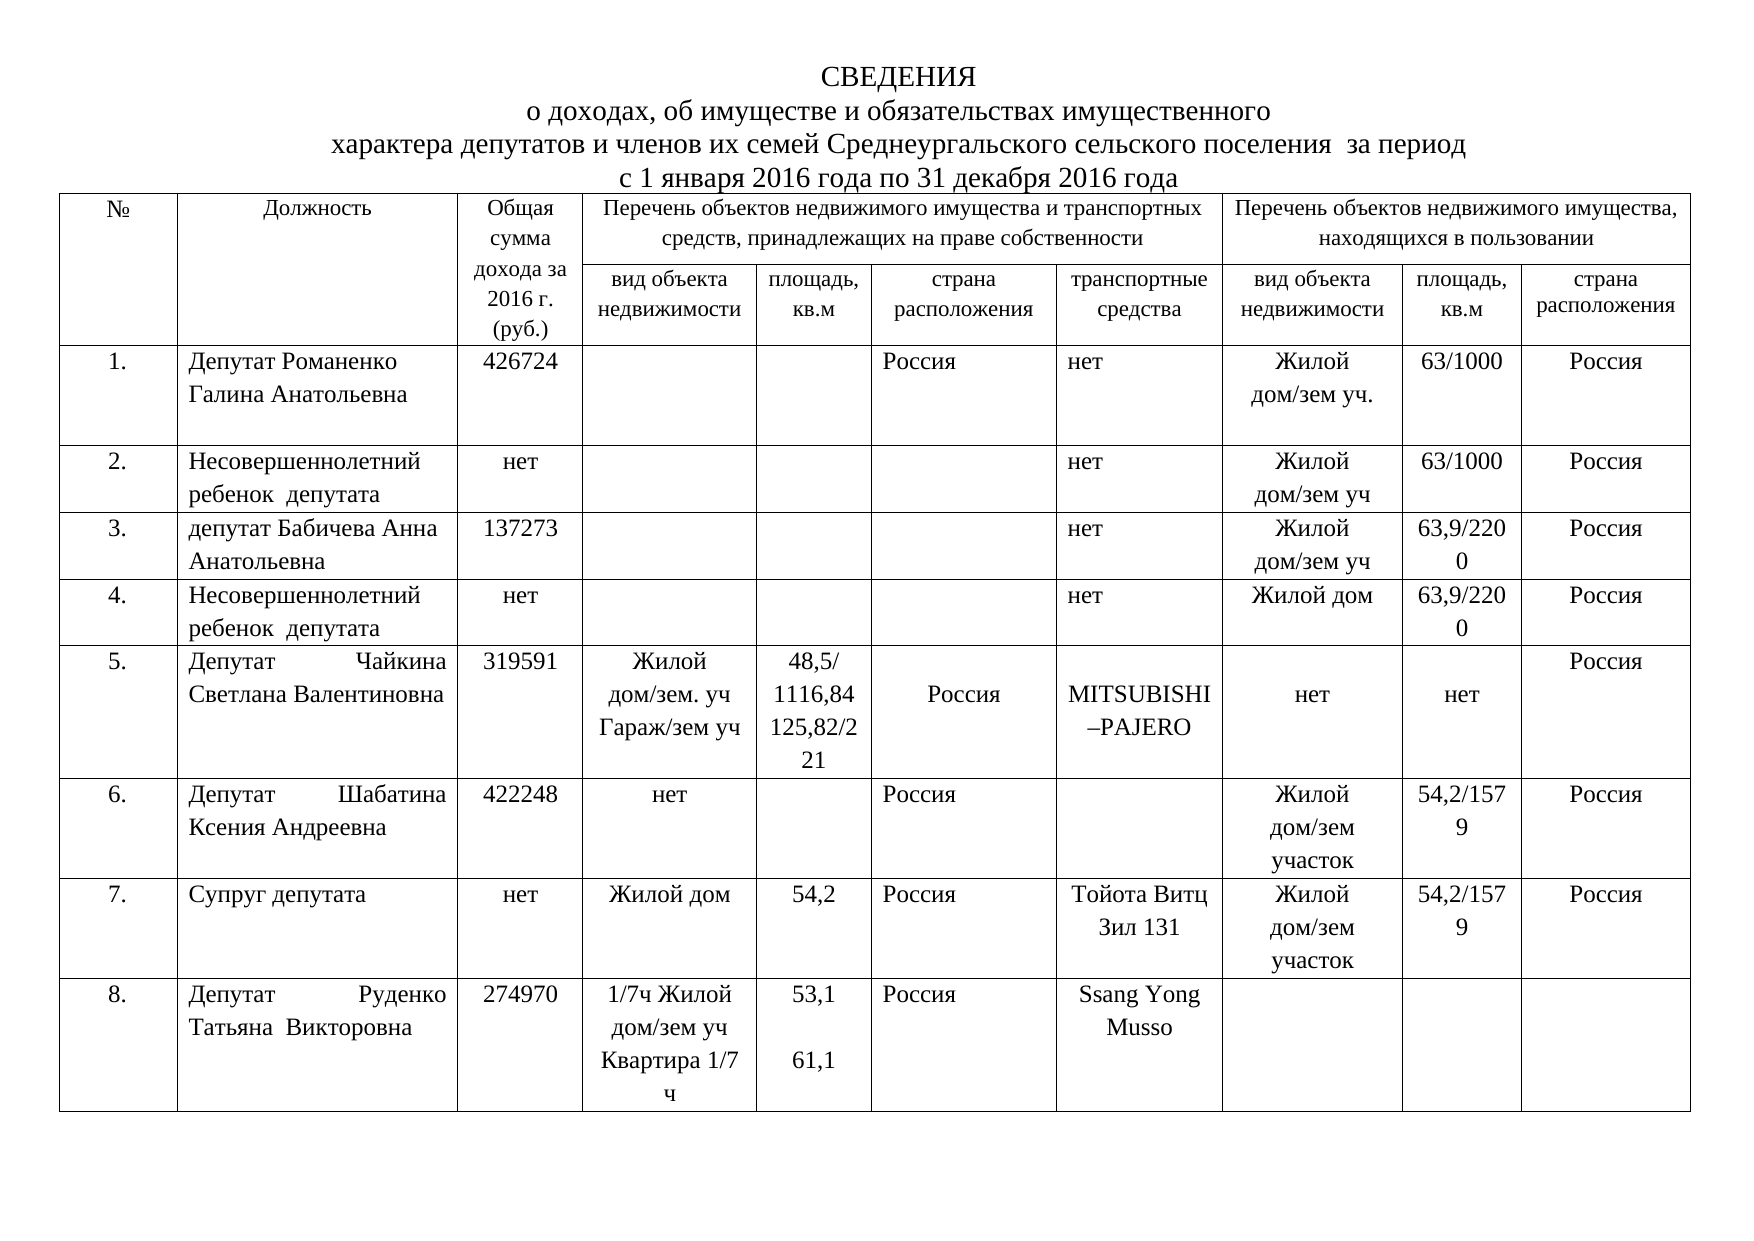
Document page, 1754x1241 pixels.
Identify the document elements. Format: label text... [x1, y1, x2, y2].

table_cell депутат Бабичева Анна Анатольевна [178, 513, 457, 579]
table_cell [583, 446, 756, 512]
table_cell Депутат Руденко Татьяна Викторовна [178, 979, 457, 1111]
table_cell Жилой дом/зем уч. [1223, 346, 1402, 445]
table_cell [60, 879, 177, 978]
table_cell [757, 513, 871, 579]
table_cell нет [1057, 580, 1222, 645]
table_cell 54,2/1579 [1403, 879, 1521, 978]
table_cell 63,9/2200 [1403, 513, 1521, 579]
table_cell Россия [1522, 646, 1690, 778]
table_cell MITSUBISHI –PAJERO [1057, 646, 1222, 778]
table_cell [872, 513, 1056, 579]
table_cell Россия [1522, 879, 1690, 978]
table_cell [757, 346, 871, 445]
table_cell Россия [1522, 779, 1690, 878]
table_cell Россия [1522, 580, 1690, 645]
table_cell [872, 580, 1056, 645]
table_cell Россия [872, 346, 1056, 445]
table_cell нет [1057, 513, 1222, 579]
table_cell [1403, 979, 1521, 1111]
table_cell Россия [872, 779, 1056, 878]
table_cell [60, 779, 177, 878]
text характера депутатов и членов их семей Среднеургальского сельского поселения за период [118, 126, 1679, 160]
table_cell Несовершеннолетний ребенок депутата [178, 446, 457, 512]
table_cell [60, 646, 177, 778]
table_cell транспортные средства [1057, 265, 1222, 345]
table_cell [583, 580, 756, 645]
table_cell нет [583, 779, 756, 878]
table_cell Россия [872, 879, 1056, 978]
table_cell 48,5/ 1116,84 125,82/221 [757, 646, 871, 778]
table_cell площадь, кв.м [1403, 265, 1521, 345]
table_cell 1/7ч Жилой дом/зем уч Квартира 1/7 ч [583, 979, 756, 1111]
table_cell Жилой дом/зем уч [1223, 513, 1402, 579]
table_cell Россия [1522, 446, 1690, 512]
table_cell [757, 446, 871, 512]
table_cell [1223, 979, 1402, 1111]
table_cell Россия [1522, 346, 1690, 445]
table_header Перечень объектов недвижимого имущества, находящихся в пользовании [1223, 194, 1690, 264]
table_header Перечень объектов недвижимого имущества и транспортных средств, принадлежащих на праве собственности [583, 194, 1222, 264]
table_cell Ssang Yong Musso [1057, 979, 1222, 1111]
table_cell Жилой дом/зем. уч Гараж/зем уч [583, 646, 756, 778]
table_cell нет [1223, 646, 1402, 778]
table_cell Россия [1522, 513, 1690, 579]
table_cell Жилой дом/зем участок [1223, 779, 1402, 878]
table_cell нет [458, 580, 582, 645]
table_cell Супруг депутата [178, 879, 457, 978]
table_cell вид объекта недвижимости [583, 265, 756, 345]
table_cell нет [1403, 646, 1521, 778]
table_cell Россия [872, 979, 1056, 1111]
table_cell 53,1 61,1 [757, 979, 871, 1111]
table_cell 63,9/2200 [1403, 580, 1521, 645]
table_cell Россия [872, 646, 1056, 778]
table_cell [60, 513, 177, 579]
table_cell Жилой дом/зем уч [1223, 446, 1402, 512]
table_cell [757, 580, 871, 645]
table_cell [872, 446, 1056, 512]
table_cell [60, 446, 177, 512]
table_cell [60, 346, 177, 445]
table_cell нет [1057, 346, 1222, 445]
table_cell страна расположения [872, 265, 1056, 345]
table_cell 63/1000 [1403, 446, 1521, 512]
table_cell Жилой дом [583, 879, 756, 978]
table_cell площадь, кв.м [757, 265, 871, 345]
table_cell нет [458, 446, 582, 512]
table_cell Несовершеннолетний ребенок депутата [178, 580, 457, 645]
table_cell [60, 580, 177, 645]
table_cell 54,2/1579 [1403, 779, 1521, 878]
table_cell 137273 [458, 513, 582, 579]
text с 1 января 2016 года по 31 декабря 2016 года [118, 160, 1679, 193]
table_cell страна расположения [1522, 265, 1690, 345]
table_cell 426724 [458, 346, 582, 445]
table_cell вид объекта недвижимости [1223, 265, 1402, 345]
table_cell [583, 346, 756, 445]
text о доходах, об имуществе и обязательствах имущественного [118, 93, 1679, 126]
table_cell 274970 [458, 979, 582, 1111]
table_cell нет [1057, 446, 1222, 512]
table_cell [757, 779, 871, 878]
table_cell 63/1000 [1403, 346, 1521, 445]
table_cell Жилой дом [1223, 580, 1402, 645]
table_cell Депутат Романенко Галина Анатольевна [178, 346, 457, 445]
table_cell [1057, 779, 1222, 878]
table_cell Тойота Витц Зил 131 [1057, 879, 1222, 978]
table_cell [1522, 979, 1690, 1111]
table_header № [60, 194, 177, 345]
table_cell Жилой дом/зем участок [1223, 879, 1402, 978]
table_header Общая сумма дохода за 2016 г. (руб.) [458, 194, 582, 345]
text СВЕДЕНИЯ [118, 59, 1679, 93]
table_cell 422248 [458, 779, 582, 878]
table_header Должность [178, 194, 457, 345]
table_cell нет [458, 879, 582, 978]
table_cell Депутат Чайкина Светлана Валентиновна [178, 646, 457, 778]
table_cell 319591 [458, 646, 582, 778]
table_cell [60, 979, 177, 1111]
table_cell [583, 513, 756, 579]
table_cell Депутат Шабатина Ксения Андреевна [178, 779, 457, 878]
table_cell 54,2 [757, 879, 871, 978]
